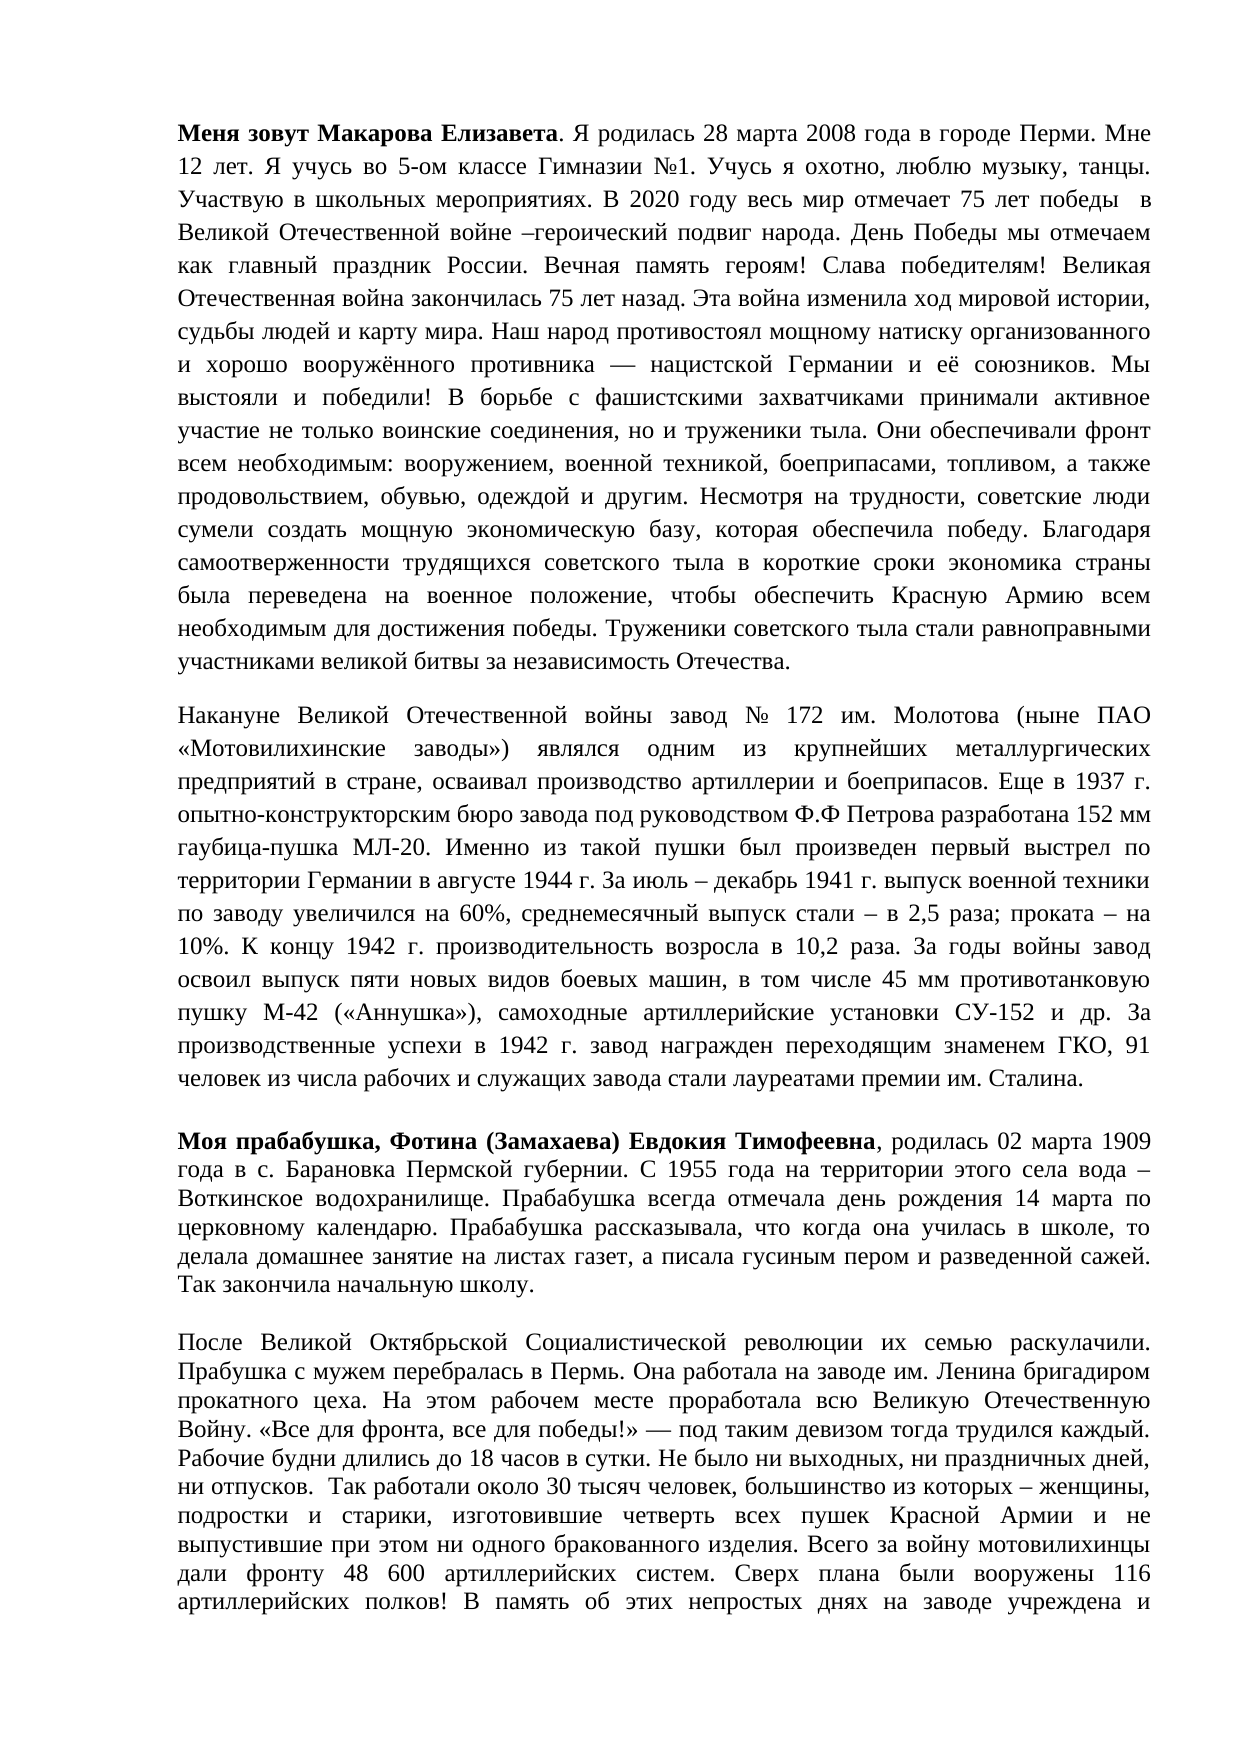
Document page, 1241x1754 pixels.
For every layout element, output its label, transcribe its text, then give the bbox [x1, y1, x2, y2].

text Моя прабабушка, Фотина (Замахаева) Евдокия Тимофеевна, родилась 02 марта 1909 года в с. Барановка Пермской губернии. С 1955 года на территории этого села вода – Воткинское водохранилище. Прабабушка всегда отмечала день рождения 14 марта по церковному календарю. Прабабушка рассказывала, что когда она училась в школе, то делала домашнее занятие на листах газет, а писала гусиным пером и разведенной сажей. Так закончила начальную школу. [177, 1126, 1152, 1298]
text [177, 1327, 1152, 1615]
text Накануне Великой Отечественной войны завод № 172 им. Молотова (ныне ПАО «Мотовилихинские заводы») являлся одним из крупнейших металлургических предприятий в стране, осваивал производство артиллерии и боеприпасов. Еще в 1937 г. опытно-конструкторским бюро завода под руководством Ф.Ф Петрова разработана 152 мм гаубица-пушка МЛ-20. Именно из такой пушки был произведен первый выстрел по территории Германии в августе 1944 г. За июль – декабрь 1941 г. выпуск военной техники по заводу увеличился на 60%, среднемесячный выпуск стали – в 2,5 раза; проката – на 10%. К концу 1942 г. производительность возросла в 10,2 раза. За годы войны завод освоил выпуск пяти новых видов боевых машин, в том числе 45 мм противотанковую пушку М-42 («Аннушка»), самоходные артиллерийские установки СУ-152 и др. За производственные успехи в 1942 г. завод награжден переходящим знаменем ГКО, 91 человек из числа рабочих и служащих завода стали лауреатами премии им. Сталина. [177, 700, 1152, 1092]
text Меня зовут Макарова Елизавета. Я родилась 28 марта 2008 года в городе Перми. Мне 12 лет. Я учусь во 5-ом классе Гимназии №1. Учусь я охотно, люблю музыку, танцы. Участвую в школьных мероприятиях. В 2020 году весь мир отмечает 75 лет победы в Великой Отечественной войне –героический подвиг народа. День Победы мы отмечаем как главный праздник России. Вечная память героям! Слава победителям! Великая Отечественная война закончилась 75 лет назад. Эта война изменила ход мировой истории, судьбы людей и карту мира. Наш народ противостоял мощному натиску организованного и хорошо вооружённого противника — нацистской Германии и её союзников. Мы выстояли и победили! В борьбе с фашистскими захватчиками принимали активное участие не только воинские соединения, но и труженики тыла. Они обеспечивали фронт всем необходимым: вооружением, военной техникой, боеприпасами, топливом, а также продовольствием, обувью, одеждой и другим. Несмотря на трудности, советские люди сумели создать мощную экономическую базу, которая обеспечила победу. Благодаря самоотверженности трудящихся советского тыла в короткие сроки экономика страны была переведена на военное положение, чтобы обеспечить Красную Армию всем необходимым для достижения победы. Труженики советского тыла стали равноправными участниками великой битвы за независимость Отечества. [177, 118, 1152, 675]
